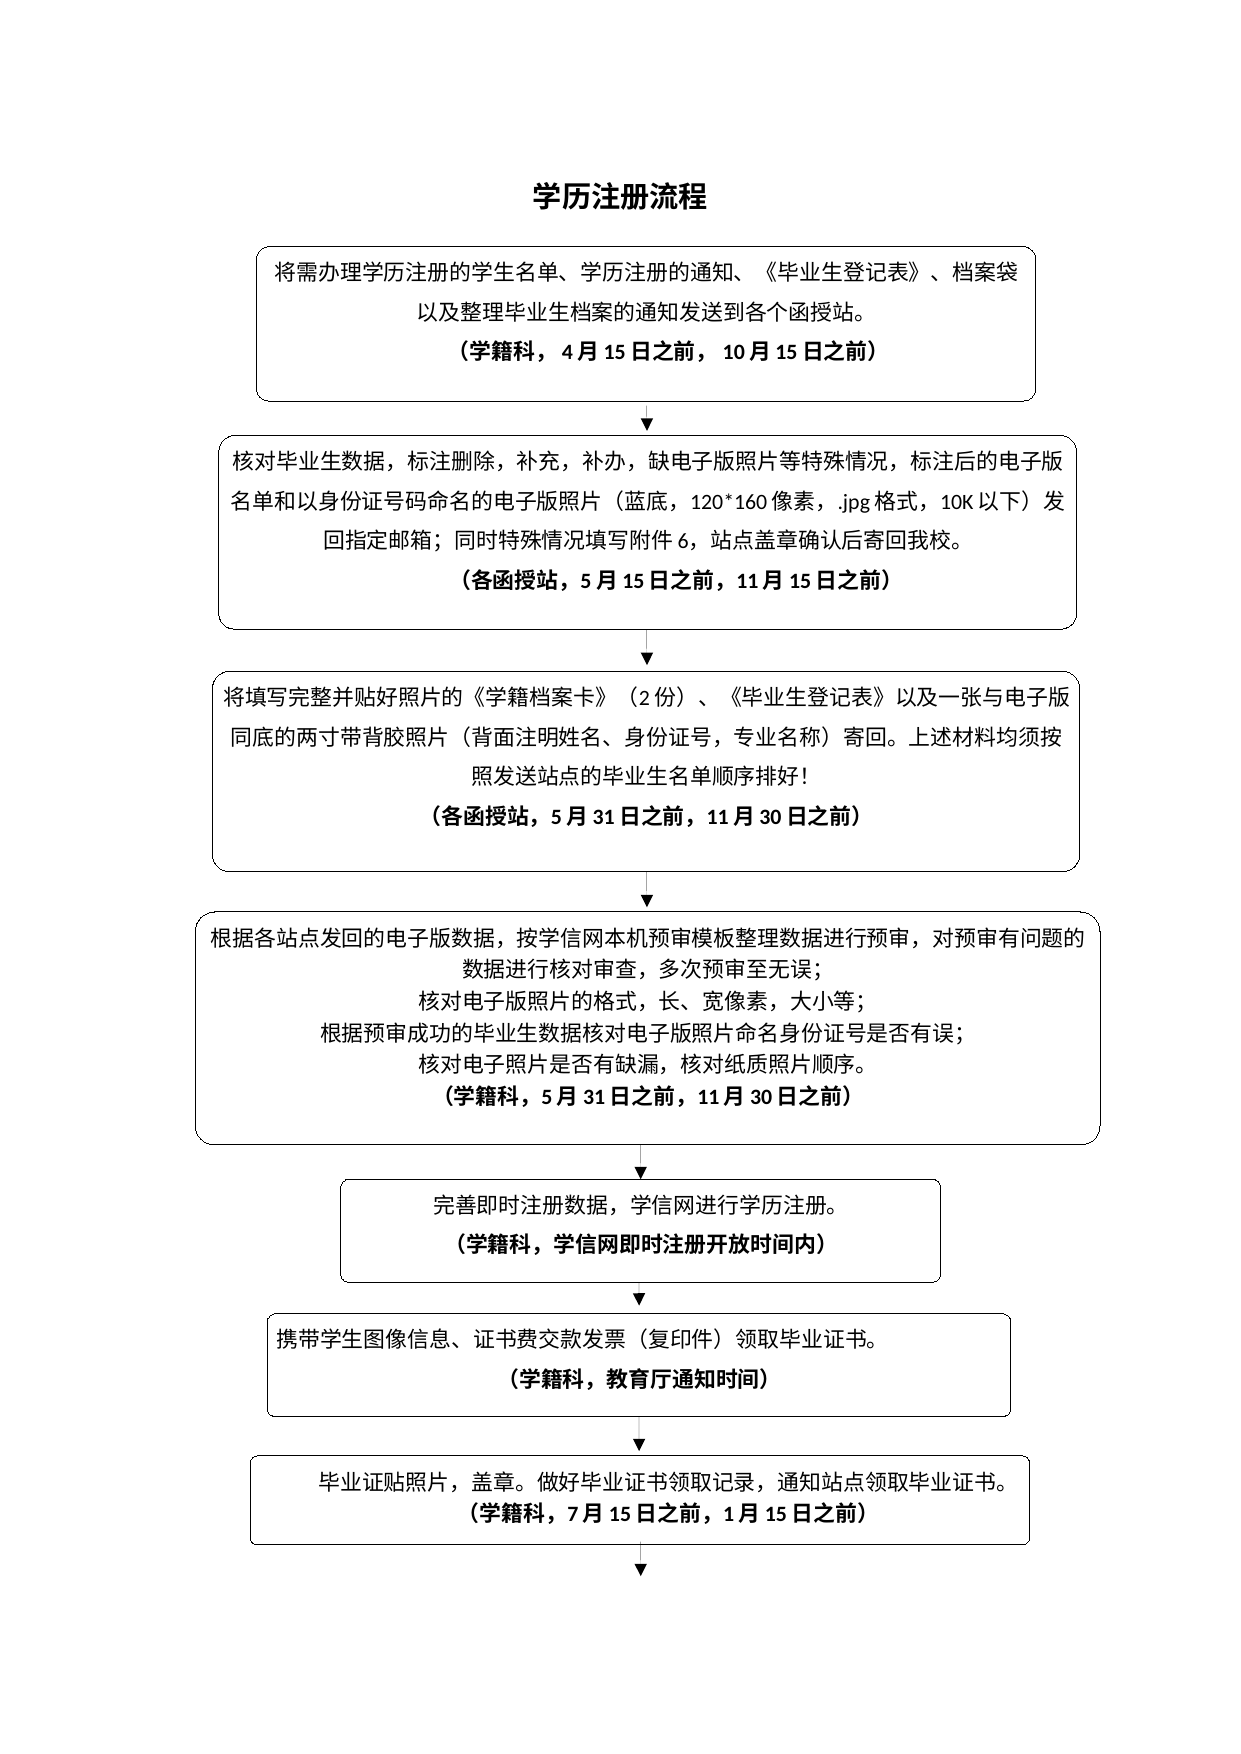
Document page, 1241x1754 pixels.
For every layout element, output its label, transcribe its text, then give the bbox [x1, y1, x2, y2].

text 学历注册流程 [187, 162, 1053, 227]
